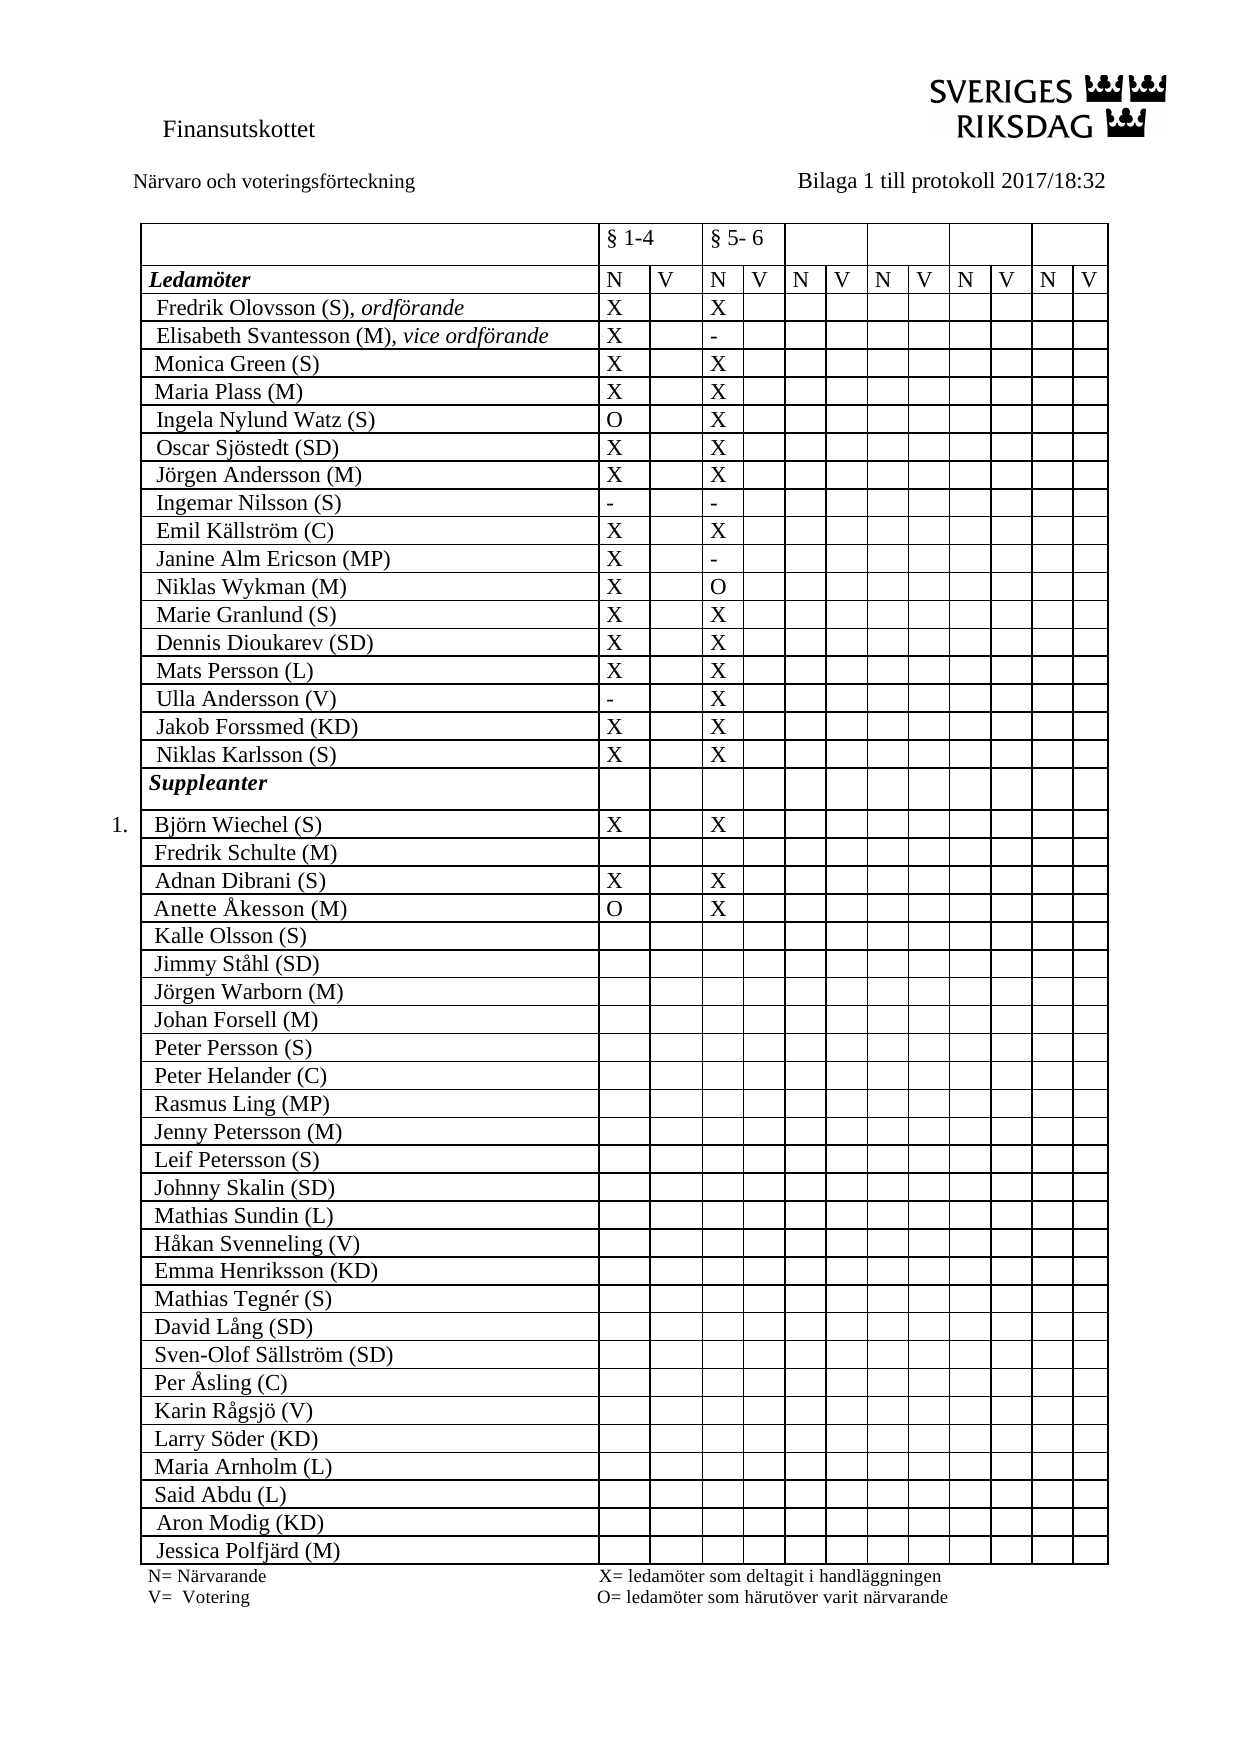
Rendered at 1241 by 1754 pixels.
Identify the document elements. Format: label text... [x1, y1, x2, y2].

table_cell [909, 1537, 949, 1563]
table_cell [950, 1258, 990, 1284]
table_cell [600, 1174, 649, 1200]
table_cell [827, 406, 867, 432]
table_cell [827, 573, 867, 599]
table_cell [827, 1230, 867, 1256]
table_cell [909, 1230, 949, 1256]
table_cell [744, 350, 784, 376]
table_cell [651, 1146, 702, 1172]
table_cell - [703, 545, 743, 572]
table_cell [744, 895, 784, 921]
table_cell [786, 1537, 825, 1563]
table_cell [868, 867, 908, 893]
table_cell [827, 811, 867, 837]
table_cell [1074, 378, 1107, 404]
table_cell [1033, 1453, 1072, 1479]
table_cell [786, 490, 825, 516]
table_cell [651, 1369, 702, 1396]
table_cell Janine Alm Ericson (MP) [142, 545, 598, 572]
table_cell [651, 1313, 702, 1340]
table_cell [600, 1146, 649, 1172]
table_cell [1074, 1397, 1107, 1423]
table_cell X [600, 517, 649, 544]
table_cell [909, 350, 949, 376]
table_cell [1074, 1453, 1107, 1479]
table_cell V [909, 266, 949, 292]
table_cell [909, 1509, 949, 1535]
table_cell [651, 434, 702, 460]
table_cell [992, 294, 1031, 320]
table_cell [868, 1230, 908, 1256]
table_cell [786, 1258, 825, 1284]
table_cell [600, 1509, 649, 1535]
table_cell [868, 545, 908, 572]
table_cell [703, 1202, 743, 1228]
table_cell [1074, 839, 1107, 865]
table_cell [950, 322, 990, 348]
table_cell [1033, 462, 1072, 488]
table_cell - [703, 490, 743, 516]
table_cell [744, 1425, 784, 1451]
table_cell [1074, 951, 1107, 977]
table_cell [827, 1174, 867, 1200]
table_cell Elisabeth Svantesson (M), vice ordförande [142, 322, 598, 348]
table_cell V [827, 266, 867, 292]
table_cell [651, 406, 702, 432]
table_cell [1033, 601, 1072, 627]
table_cell [786, 1341, 825, 1368]
table_cell [909, 685, 949, 711]
table_cell X [600, 350, 649, 376]
table_cell [1033, 629, 1072, 655]
table_cell [744, 1509, 784, 1535]
table_cell [786, 434, 825, 460]
table_cell [992, 1481, 1031, 1507]
table_cell X [703, 294, 743, 320]
table_cell [950, 1341, 990, 1368]
table_cell [827, 1062, 867, 1088]
table_cell [600, 1425, 649, 1451]
table_cell [909, 1453, 949, 1479]
table_cell [827, 1453, 867, 1479]
table_cell Jimmy Ståhl (SD) [142, 951, 598, 977]
table_cell [703, 1090, 743, 1116]
table_cell [1074, 1481, 1107, 1507]
table_cell [1074, 629, 1107, 655]
table_cell [1033, 1341, 1072, 1368]
table_cell Kalle Olsson (S) [142, 923, 598, 949]
table_cell [909, 713, 949, 739]
table_cell [600, 1369, 649, 1396]
table_cell [786, 1034, 825, 1061]
table_cell [827, 657, 867, 683]
table_cell Marie Granlund (S) [142, 601, 598, 627]
table_cell [744, 1230, 784, 1256]
table_cell [909, 1397, 949, 1423]
table_cell [827, 1286, 867, 1312]
table_cell [992, 517, 1031, 544]
table_cell [1074, 601, 1107, 627]
table_cell [703, 951, 743, 977]
table_cell [744, 406, 784, 432]
table_cell V [651, 266, 702, 292]
table_cell [600, 1453, 649, 1479]
table_cell [744, 741, 784, 767]
table_cell [909, 1006, 949, 1033]
table_cell [1074, 1286, 1107, 1312]
table_header [142, 224, 598, 264]
table_cell [868, 1313, 908, 1340]
table_cell [868, 713, 908, 739]
table_cell [786, 713, 825, 739]
table_cell [1074, 1006, 1107, 1033]
table_cell [786, 839, 825, 865]
table_cell [703, 1425, 743, 1451]
table_cell Mathias Sundin (L) [142, 1202, 598, 1228]
table_cell [744, 294, 784, 320]
table_cell [868, 629, 908, 655]
table_cell [786, 378, 825, 404]
table_cell [1074, 811, 1107, 837]
table_cell Emil Källström (C) [142, 517, 598, 544]
table_cell [909, 378, 949, 404]
table_cell [786, 1062, 825, 1088]
table_cell [1033, 1397, 1072, 1423]
table_cell Aron Modig (KD) [142, 1509, 598, 1535]
table_cell [1074, 1146, 1107, 1172]
table_cell [1033, 573, 1072, 599]
table_cell [1074, 1537, 1107, 1563]
table_cell [1074, 322, 1107, 348]
table_cell [909, 1369, 949, 1396]
table_cell [992, 741, 1031, 767]
table_cell [1033, 434, 1072, 460]
table_cell [868, 1174, 908, 1200]
table_cell [868, 517, 908, 544]
table_cell [992, 1146, 1031, 1172]
table_cell [950, 1537, 990, 1563]
table_cell [1074, 685, 1107, 711]
table_cell [651, 1174, 702, 1200]
table_cell X [703, 378, 743, 404]
table_cell [1074, 1062, 1107, 1088]
table_cell [1074, 406, 1107, 432]
table_cell [868, 839, 908, 865]
table_cell [827, 923, 867, 949]
table_cell [950, 1453, 990, 1479]
table_cell Dennis Dioukarev (SD) [142, 629, 598, 655]
table_cell [827, 1146, 867, 1172]
table_cell Niklas Karlsson (S) [142, 741, 598, 767]
table_cell [786, 1118, 825, 1144]
table_cell [600, 1313, 649, 1340]
table_cell [992, 629, 1031, 655]
table_cell [744, 490, 784, 516]
table_cell Anette Åkesson (M) [142, 895, 598, 921]
table_cell [1074, 1174, 1107, 1200]
table_cell [992, 1341, 1031, 1368]
table_cell [868, 811, 908, 837]
table_cell [703, 1341, 743, 1368]
table_cell [1074, 434, 1107, 460]
table_cell [992, 406, 1031, 432]
table_cell [1074, 545, 1107, 572]
table_cell [950, 294, 990, 320]
table_cell Håkan Svenneling (V) [142, 1230, 598, 1256]
table_cell Jörgen Andersson (M) [142, 462, 598, 488]
table_cell [868, 1286, 908, 1312]
table_cell [909, 406, 949, 432]
table_cell X [600, 378, 649, 404]
table_cell [909, 1313, 949, 1340]
table_cell [827, 1006, 867, 1033]
table_cell [1033, 895, 1072, 921]
table_cell Suppleanter [142, 769, 598, 809]
table_cell [1033, 1509, 1072, 1535]
text V= Votering O= ledamöter som härutöver varit närvarande [148, 1586, 1122, 1608]
table_cell X [703, 350, 743, 376]
table_cell [909, 769, 949, 809]
table_cell [1033, 741, 1072, 767]
table_cell [868, 685, 908, 711]
table_cell [909, 1062, 949, 1088]
table_cell [827, 1258, 867, 1284]
table_cell [1074, 978, 1107, 1005]
table_cell [868, 434, 908, 460]
table_cell [992, 378, 1031, 404]
table_cell [992, 490, 1031, 516]
table_cell [827, 867, 867, 893]
table_cell [651, 322, 702, 348]
table_cell Ulla Andersson (V) [142, 685, 598, 711]
table_cell [1074, 1230, 1107, 1256]
table_cell [651, 839, 702, 865]
table_cell [651, 867, 702, 893]
table_cell [600, 1341, 649, 1368]
table_cell [651, 741, 702, 767]
table_cell [744, 378, 784, 404]
table_cell [868, 1146, 908, 1172]
table_cell [744, 1202, 784, 1228]
table_cell [786, 462, 825, 488]
table_cell [703, 1313, 743, 1340]
table_cell X [600, 713, 649, 739]
table_cell [786, 1481, 825, 1507]
table_cell [651, 350, 702, 376]
table_cell [600, 1537, 649, 1563]
table_cell [786, 573, 825, 599]
table_cell [868, 1425, 908, 1451]
table_cell Ingemar Nilsson (S) [142, 490, 598, 516]
table_cell X [600, 629, 649, 655]
table_cell X [703, 811, 743, 837]
table_cell [744, 685, 784, 711]
table_cell [827, 322, 867, 348]
table_cell [651, 1006, 702, 1033]
table_cell N [950, 266, 990, 292]
table_cell [786, 545, 825, 572]
table_cell [909, 741, 949, 767]
table_cell [868, 923, 908, 949]
table_cell [909, 1090, 949, 1116]
table_cell [600, 1230, 649, 1256]
table_cell X [703, 601, 743, 627]
table_cell [1074, 895, 1107, 921]
table_cell O [703, 573, 743, 599]
table_cell [950, 1369, 990, 1396]
table_cell [868, 1369, 908, 1396]
table_cell [744, 978, 784, 1005]
table_cell Sven-Olof Sällström (SD) [142, 1341, 598, 1368]
table_cell [950, 462, 990, 488]
table_cell X [600, 294, 649, 320]
table_cell [868, 1090, 908, 1116]
table_cell [1074, 1341, 1107, 1368]
table_cell Johnny Skalin (SD) [142, 1174, 598, 1200]
table_cell [786, 1286, 825, 1312]
table_cell Leif Petersson (S) [142, 1146, 598, 1172]
table_cell [992, 1230, 1031, 1256]
table_cell [992, 1090, 1031, 1116]
table_cell [651, 1397, 702, 1423]
table_cell [868, 1397, 908, 1423]
table_cell [1074, 517, 1107, 544]
table_cell [744, 1118, 784, 1144]
table_cell [1033, 490, 1072, 516]
table_cell [1074, 1258, 1107, 1284]
table_cell [1033, 378, 1072, 404]
table_cell [651, 1481, 702, 1507]
table_cell [1033, 1286, 1072, 1312]
table_cell [950, 978, 990, 1005]
table_cell [744, 839, 784, 865]
table_cell [1074, 923, 1107, 949]
table_cell [651, 517, 702, 544]
table_cell X [703, 462, 743, 488]
table_cell [950, 713, 990, 739]
table_cell [909, 462, 949, 488]
table_cell [868, 406, 908, 432]
table_cell [703, 923, 743, 949]
table_cell [868, 322, 908, 348]
table_cell - [703, 322, 743, 348]
table_cell Jörgen Warborn (M) [142, 978, 598, 1005]
table_cell [786, 1230, 825, 1256]
table_cell [992, 1062, 1031, 1088]
table_cell [950, 1202, 990, 1228]
table_cell [651, 713, 702, 739]
table_cell [1074, 462, 1107, 488]
table_cell [992, 1369, 1031, 1396]
table_cell [1074, 1425, 1107, 1451]
table_cell [703, 1397, 743, 1423]
table_cell [827, 951, 867, 977]
table_cell [744, 1537, 784, 1563]
table_cell [950, 769, 990, 809]
table_cell [992, 811, 1031, 837]
table_cell [1033, 811, 1072, 837]
table_cell X [600, 545, 649, 572]
table_cell [600, 839, 649, 865]
table_cell X [600, 657, 649, 683]
table_cell N [868, 266, 908, 292]
table_cell [868, 1481, 908, 1507]
table_cell [651, 951, 702, 977]
table_cell [992, 434, 1031, 460]
table_cell [651, 978, 702, 1005]
table_cell [600, 769, 649, 809]
table_header [786, 224, 867, 264]
table_cell [992, 867, 1031, 893]
table_cell [1074, 490, 1107, 516]
table_cell [827, 1313, 867, 1340]
table_cell [868, 657, 908, 683]
table_cell [909, 294, 949, 320]
table_cell [703, 1034, 743, 1061]
table_cell [651, 601, 702, 627]
table_cell [786, 1425, 825, 1451]
table_cell [651, 462, 702, 488]
table_cell [992, 1202, 1031, 1228]
table_cell [600, 923, 649, 949]
table_cell [827, 629, 867, 655]
table_cell [827, 1202, 867, 1228]
table_cell [909, 573, 949, 599]
table_cell [909, 811, 949, 837]
table_cell [827, 1425, 867, 1451]
table_cell [992, 1286, 1031, 1312]
table_cell [786, 923, 825, 949]
table_cell Per Åsling (C) [142, 1369, 598, 1396]
table_cell [992, 1174, 1031, 1200]
table_cell [827, 978, 867, 1005]
table_cell [827, 685, 867, 711]
table_cell [744, 545, 784, 572]
table_cell [703, 1006, 743, 1033]
table_cell [992, 769, 1031, 809]
table_cell X [600, 462, 649, 488]
table_cell [651, 657, 702, 683]
table_cell [909, 1118, 949, 1144]
table_cell [786, 1369, 825, 1396]
table_cell [992, 1034, 1031, 1061]
table_cell [1033, 1174, 1072, 1200]
table_cell [827, 1509, 867, 1535]
table_cell [909, 322, 949, 348]
table_cell [744, 601, 784, 627]
table_cell [1033, 769, 1072, 809]
table_cell David Lång (SD) [142, 1313, 598, 1340]
table_cell [786, 867, 825, 893]
table_cell [992, 713, 1031, 739]
table_cell [827, 490, 867, 516]
table_cell [744, 1090, 784, 1116]
table_cell [600, 1286, 649, 1312]
table_cell [909, 1146, 949, 1172]
table_cell [1033, 657, 1072, 683]
table_cell - [600, 490, 649, 516]
table_cell [1074, 1369, 1107, 1396]
table_cell Oscar Sjöstedt (SD) [142, 434, 598, 460]
table_cell [868, 1034, 908, 1061]
table_cell X [703, 713, 743, 739]
table_cell [992, 1537, 1031, 1563]
table_cell [786, 811, 825, 837]
table_cell X [600, 867, 649, 893]
table_header [950, 224, 1031, 264]
table_cell [827, 1118, 867, 1144]
table_cell [786, 741, 825, 767]
table_cell N [703, 266, 743, 292]
table_cell [1033, 1481, 1072, 1507]
table_cell [744, 1034, 784, 1061]
table_cell [651, 1062, 702, 1088]
table_cell [1033, 685, 1072, 711]
table_cell [827, 517, 867, 544]
table_cell [744, 1481, 784, 1507]
table_cell [786, 1509, 825, 1535]
table_cell [909, 1341, 949, 1368]
table_cell [786, 895, 825, 921]
table_cell [651, 685, 702, 711]
table_cell [744, 657, 784, 683]
table_cell Fredrik Schulte (M) [142, 839, 598, 865]
table_cell [827, 1341, 867, 1368]
table_cell Karin Rågsjö (V) [142, 1397, 598, 1423]
table_cell [1033, 406, 1072, 432]
table_cell [827, 601, 867, 627]
table_cell [950, 1425, 990, 1451]
table_cell [1033, 1034, 1072, 1061]
table_cell [950, 1313, 990, 1340]
table_cell [950, 601, 990, 627]
table_cell [651, 629, 702, 655]
table_cell [600, 1202, 649, 1228]
table_cell [827, 434, 867, 460]
table_cell [786, 978, 825, 1005]
table_cell - [600, 685, 649, 711]
table_cell [868, 1006, 908, 1033]
table_cell [786, 1090, 825, 1116]
table_cell [827, 1397, 867, 1423]
table_cell [1074, 1118, 1107, 1144]
table_cell [744, 811, 784, 837]
table_cell [950, 1118, 990, 1144]
table_cell [786, 769, 825, 809]
table_cell [950, 923, 990, 949]
table_cell [651, 1230, 702, 1256]
table_cell [744, 1006, 784, 1033]
table_cell [1074, 573, 1107, 599]
table_cell [786, 1174, 825, 1200]
table_cell [992, 839, 1031, 865]
table_cell [992, 657, 1031, 683]
table_cell [703, 1509, 743, 1535]
table_cell [1033, 1369, 1072, 1396]
table_cell [950, 573, 990, 599]
table_cell [1033, 1090, 1072, 1116]
table_cell [909, 490, 949, 516]
table_cell [950, 685, 990, 711]
table_cell [909, 839, 949, 865]
table_cell [600, 1034, 649, 1061]
table_cell [703, 1118, 743, 1144]
table_cell [1033, 923, 1072, 949]
table_cell [950, 1006, 990, 1033]
table_cell [651, 545, 702, 572]
table_cell O [600, 895, 649, 921]
table_cell X [703, 434, 743, 460]
table_cell [992, 1258, 1031, 1284]
table_cell N [1033, 266, 1072, 292]
table_cell [1033, 1062, 1072, 1088]
table_cell [703, 978, 743, 1005]
table_cell [1033, 1118, 1072, 1144]
table_cell [827, 462, 867, 488]
table_cell [744, 1146, 784, 1172]
table_cell [950, 517, 990, 544]
table_cell [1033, 1230, 1072, 1256]
table_cell Maria Plass (M) [142, 378, 598, 404]
table_cell [992, 350, 1031, 376]
table_cell [600, 951, 649, 977]
table_cell [868, 1062, 908, 1088]
table_cell Adnan Dibrani (S) [142, 867, 598, 893]
table_cell [1074, 1034, 1107, 1061]
table_cell [909, 1481, 949, 1507]
table_cell [1033, 517, 1072, 544]
table_cell [600, 1090, 649, 1116]
table_cell [1033, 1006, 1072, 1033]
table_cell [786, 1313, 825, 1340]
table_cell [744, 1369, 784, 1396]
table_cell [950, 1034, 990, 1061]
table_cell N [786, 266, 825, 292]
table_cell [744, 1258, 784, 1284]
table_cell [1033, 978, 1072, 1005]
table_cell [1033, 545, 1072, 572]
table_cell Jenny Petersson (M) [142, 1118, 598, 1144]
table_cell [744, 434, 784, 460]
table_cell [868, 1202, 908, 1228]
table_cell [992, 545, 1031, 572]
table_cell [651, 1453, 702, 1479]
table_cell [651, 895, 702, 921]
table_cell [827, 350, 867, 376]
table_cell [950, 1509, 990, 1535]
table_cell [744, 1286, 784, 1312]
table_cell [827, 1034, 867, 1061]
table_cell [909, 978, 949, 1005]
table_cell [909, 545, 949, 572]
table_cell [1074, 1313, 1107, 1340]
table_cell [827, 895, 867, 921]
table_cell [909, 1174, 949, 1200]
table_cell [1033, 867, 1072, 893]
table_cell [1033, 350, 1072, 376]
table_cell [909, 895, 949, 921]
table_cell X [703, 895, 743, 921]
table_cell [786, 1453, 825, 1479]
picture [930, 75, 1167, 138]
table_cell [651, 1341, 702, 1368]
table_cell Mats Persson (L) [142, 657, 598, 683]
table_cell [868, 490, 908, 516]
table_cell [744, 1341, 784, 1368]
table_cell [600, 1118, 649, 1144]
table_cell [950, 839, 990, 865]
table_cell Said Abdu (L) [142, 1481, 598, 1507]
table_cell [950, 895, 990, 921]
table_cell X [703, 741, 743, 767]
table_cell [651, 1509, 702, 1535]
table_cell [1033, 1425, 1072, 1451]
table_cell [744, 951, 784, 977]
table_cell [786, 1397, 825, 1423]
table_cell Fredrik Olovsson (S), ordförande [142, 294, 598, 320]
table_cell [1033, 1537, 1072, 1563]
table_cell [703, 1537, 743, 1563]
table_cell [909, 1034, 949, 1061]
table_cell [703, 1481, 743, 1507]
table_cell Mathias Tegnér (S) [142, 1286, 598, 1312]
table_cell [786, 629, 825, 655]
table_cell [868, 895, 908, 921]
table_cell [744, 1397, 784, 1423]
table_cell [600, 978, 649, 1005]
table_cell [786, 294, 825, 320]
table_cell [950, 545, 990, 572]
table_cell [600, 1006, 649, 1033]
table_cell [1074, 657, 1107, 683]
table_cell [651, 811, 702, 837]
table_cell [992, 1118, 1031, 1144]
table_cell [651, 923, 702, 949]
table_cell [992, 1453, 1031, 1479]
table_header § 1-4 [600, 224, 702, 264]
table_cell Monica Green (S) [142, 350, 598, 376]
table_cell [651, 769, 702, 809]
table_cell [992, 1425, 1031, 1451]
table_cell [909, 951, 949, 977]
table_cell N [600, 266, 649, 292]
table_cell [868, 1537, 908, 1563]
table_cell X [600, 601, 649, 627]
table_cell [868, 1341, 908, 1368]
table_cell V [1074, 266, 1107, 292]
table_cell [950, 1230, 990, 1256]
table_cell [827, 1537, 867, 1563]
table_cell [703, 1258, 743, 1284]
table_cell [1033, 1258, 1072, 1284]
table_cell [909, 601, 949, 627]
table_cell [651, 1202, 702, 1228]
table_cell [992, 1397, 1031, 1423]
table_cell [909, 1202, 949, 1228]
table_cell [651, 1286, 702, 1312]
table_cell Rasmus Ling (MP) [142, 1090, 598, 1116]
table_cell [868, 294, 908, 320]
table_cell [992, 685, 1031, 711]
table_cell [786, 1006, 825, 1033]
table_cell [1074, 1509, 1107, 1535]
table_cell [950, 811, 990, 837]
table_cell [827, 294, 867, 320]
table_cell [744, 1062, 784, 1088]
table_cell [703, 1286, 743, 1312]
table_cell [827, 378, 867, 404]
table_cell [786, 1202, 825, 1228]
table_cell [744, 462, 784, 488]
table_cell [868, 1258, 908, 1284]
table_cell X [703, 657, 743, 683]
table_cell [651, 378, 702, 404]
table_header [1033, 224, 1107, 264]
table_cell Larry Söder (KD) [142, 1425, 598, 1451]
table_cell [909, 629, 949, 655]
table_cell [1074, 713, 1107, 739]
table_cell [909, 657, 949, 683]
table_cell [950, 629, 990, 655]
table_cell [827, 769, 867, 809]
table_cell [651, 1258, 702, 1284]
table_cell Ingela Nylund Watz (S) [142, 406, 598, 432]
table_cell [744, 1174, 784, 1200]
table_cell [950, 490, 990, 516]
table_cell [950, 1481, 990, 1507]
table_cell [744, 769, 784, 809]
table_cell [1074, 1202, 1107, 1228]
table_cell [950, 951, 990, 977]
table_cell [950, 350, 990, 376]
table_cell [827, 1369, 867, 1396]
table_cell [868, 1453, 908, 1479]
table_cell [950, 406, 990, 432]
table_cell X [703, 685, 743, 711]
table_cell [786, 657, 825, 683]
table_cell [909, 1286, 949, 1312]
table_cell [703, 1062, 743, 1088]
table_cell [703, 1146, 743, 1172]
table_cell X [703, 629, 743, 655]
table_cell [703, 1230, 743, 1256]
table_cell [909, 1425, 949, 1451]
table_cell Ledamöter [142, 266, 598, 292]
table_cell [868, 573, 908, 599]
table_cell [703, 1369, 743, 1396]
table_cell [868, 1509, 908, 1535]
table_cell X [703, 517, 743, 544]
table_cell [744, 867, 784, 893]
table_cell [744, 1313, 784, 1340]
table_cell [992, 1509, 1031, 1535]
table_cell [868, 741, 908, 767]
table_cell [992, 1313, 1031, 1340]
table_cell [950, 867, 990, 893]
table_cell [868, 378, 908, 404]
table_cell [744, 322, 784, 348]
table_cell [992, 1006, 1031, 1033]
table_cell [744, 517, 784, 544]
table_cell [950, 434, 990, 460]
table_cell X [600, 434, 649, 460]
table_cell [651, 573, 702, 599]
table_cell [950, 378, 990, 404]
table_cell [744, 1453, 784, 1479]
table_cell [909, 867, 949, 893]
table_cell Peter Persson (S) [142, 1034, 598, 1061]
table_cell [1033, 294, 1072, 320]
table_cell [909, 517, 949, 544]
table_cell V [992, 266, 1031, 292]
table_cell [827, 1481, 867, 1507]
table_cell [827, 545, 867, 572]
table_cell [992, 951, 1031, 977]
table_cell [950, 1174, 990, 1200]
table_cell [1033, 951, 1072, 977]
table_cell [786, 601, 825, 627]
table_cell [950, 657, 990, 683]
table_cell [950, 1062, 990, 1088]
table_cell [827, 839, 867, 865]
table_cell [651, 1034, 702, 1061]
table_cell [1074, 350, 1107, 376]
table_cell X [703, 867, 743, 893]
table_cell [868, 951, 908, 977]
table_cell [1074, 867, 1107, 893]
table_cell [827, 741, 867, 767]
table_cell [1033, 713, 1072, 739]
table_cell [744, 629, 784, 655]
table_cell [1033, 322, 1072, 348]
table_cell X [703, 406, 743, 432]
table_cell Emma Henriksson (KD) [142, 1258, 598, 1284]
table_cell Maria Arnholm (L) [142, 1453, 598, 1479]
table_cell [786, 517, 825, 544]
table_cell [992, 322, 1031, 348]
table_cell [744, 923, 784, 949]
table_cell Jessica Polfjärd (M) [142, 1537, 598, 1563]
table_cell [950, 1090, 990, 1116]
table_cell [909, 923, 949, 949]
table_cell X [600, 741, 649, 767]
table_cell [703, 839, 743, 865]
table_cell [703, 1453, 743, 1479]
table_cell [651, 1118, 702, 1144]
table_cell [992, 923, 1031, 949]
table_cell [786, 951, 825, 977]
table_cell X [600, 573, 649, 599]
table_cell [827, 713, 867, 739]
table_cell [1074, 1090, 1107, 1116]
table_cell [600, 1258, 649, 1284]
table_cell [744, 573, 784, 599]
table_cell X [600, 322, 649, 348]
table_cell [651, 294, 702, 320]
table_cell Peter Helander (C) [142, 1062, 598, 1088]
table_cell [909, 434, 949, 460]
table_cell O [600, 406, 649, 432]
table_cell [600, 1481, 649, 1507]
table_cell [992, 601, 1031, 627]
table_cell [868, 462, 908, 488]
table_header § 5- 6 [703, 224, 784, 264]
table_cell Björn Wiechel (S) [142, 811, 598, 837]
text N= Närvarande X= ledamöter som deltagit i handläggningen [148, 1564, 1122, 1586]
table_cell [786, 322, 825, 348]
table_cell [909, 1258, 949, 1284]
table_cell [868, 350, 908, 376]
table_cell X [600, 811, 649, 837]
table_cell [950, 741, 990, 767]
table_cell [651, 1537, 702, 1563]
table_cell [786, 1146, 825, 1172]
table_cell [868, 1118, 908, 1144]
table_cell [744, 713, 784, 739]
table_cell [992, 573, 1031, 599]
table_cell [868, 978, 908, 1005]
table_cell [950, 1286, 990, 1312]
table_cell [600, 1397, 649, 1423]
table_cell [786, 685, 825, 711]
table_cell [1074, 741, 1107, 767]
table_cell [1033, 839, 1072, 865]
table_cell [827, 1090, 867, 1116]
table_cell [950, 1146, 990, 1172]
table_header [868, 224, 949, 264]
table_cell [651, 1425, 702, 1451]
table_cell [1033, 1146, 1072, 1172]
table_cell [786, 406, 825, 432]
table_cell [950, 1397, 990, 1423]
table_cell [651, 1090, 702, 1116]
table_cell [1033, 1313, 1072, 1340]
table_cell V [744, 266, 784, 292]
table_cell Jakob Forssmed (KD) [142, 713, 598, 739]
table_cell [1074, 769, 1107, 809]
table_cell [786, 350, 825, 376]
table_cell [992, 462, 1031, 488]
table_cell Johan Forsell (M) [142, 1006, 598, 1033]
table_cell [1033, 1202, 1072, 1228]
text Närvaro och voteringsförteckning Bilaga 1 till protokoll 2017/18:32 [133, 167, 1122, 194]
table_cell Niklas Wykman (M) [142, 573, 598, 599]
table_cell [868, 601, 908, 627]
table_cell [651, 490, 702, 516]
table_cell [992, 978, 1031, 1005]
table_cell [703, 769, 743, 809]
table_cell [600, 1062, 649, 1088]
table_cell [992, 895, 1031, 921]
table_cell [1074, 294, 1107, 320]
table_cell [703, 1174, 743, 1200]
table_cell [868, 769, 908, 809]
